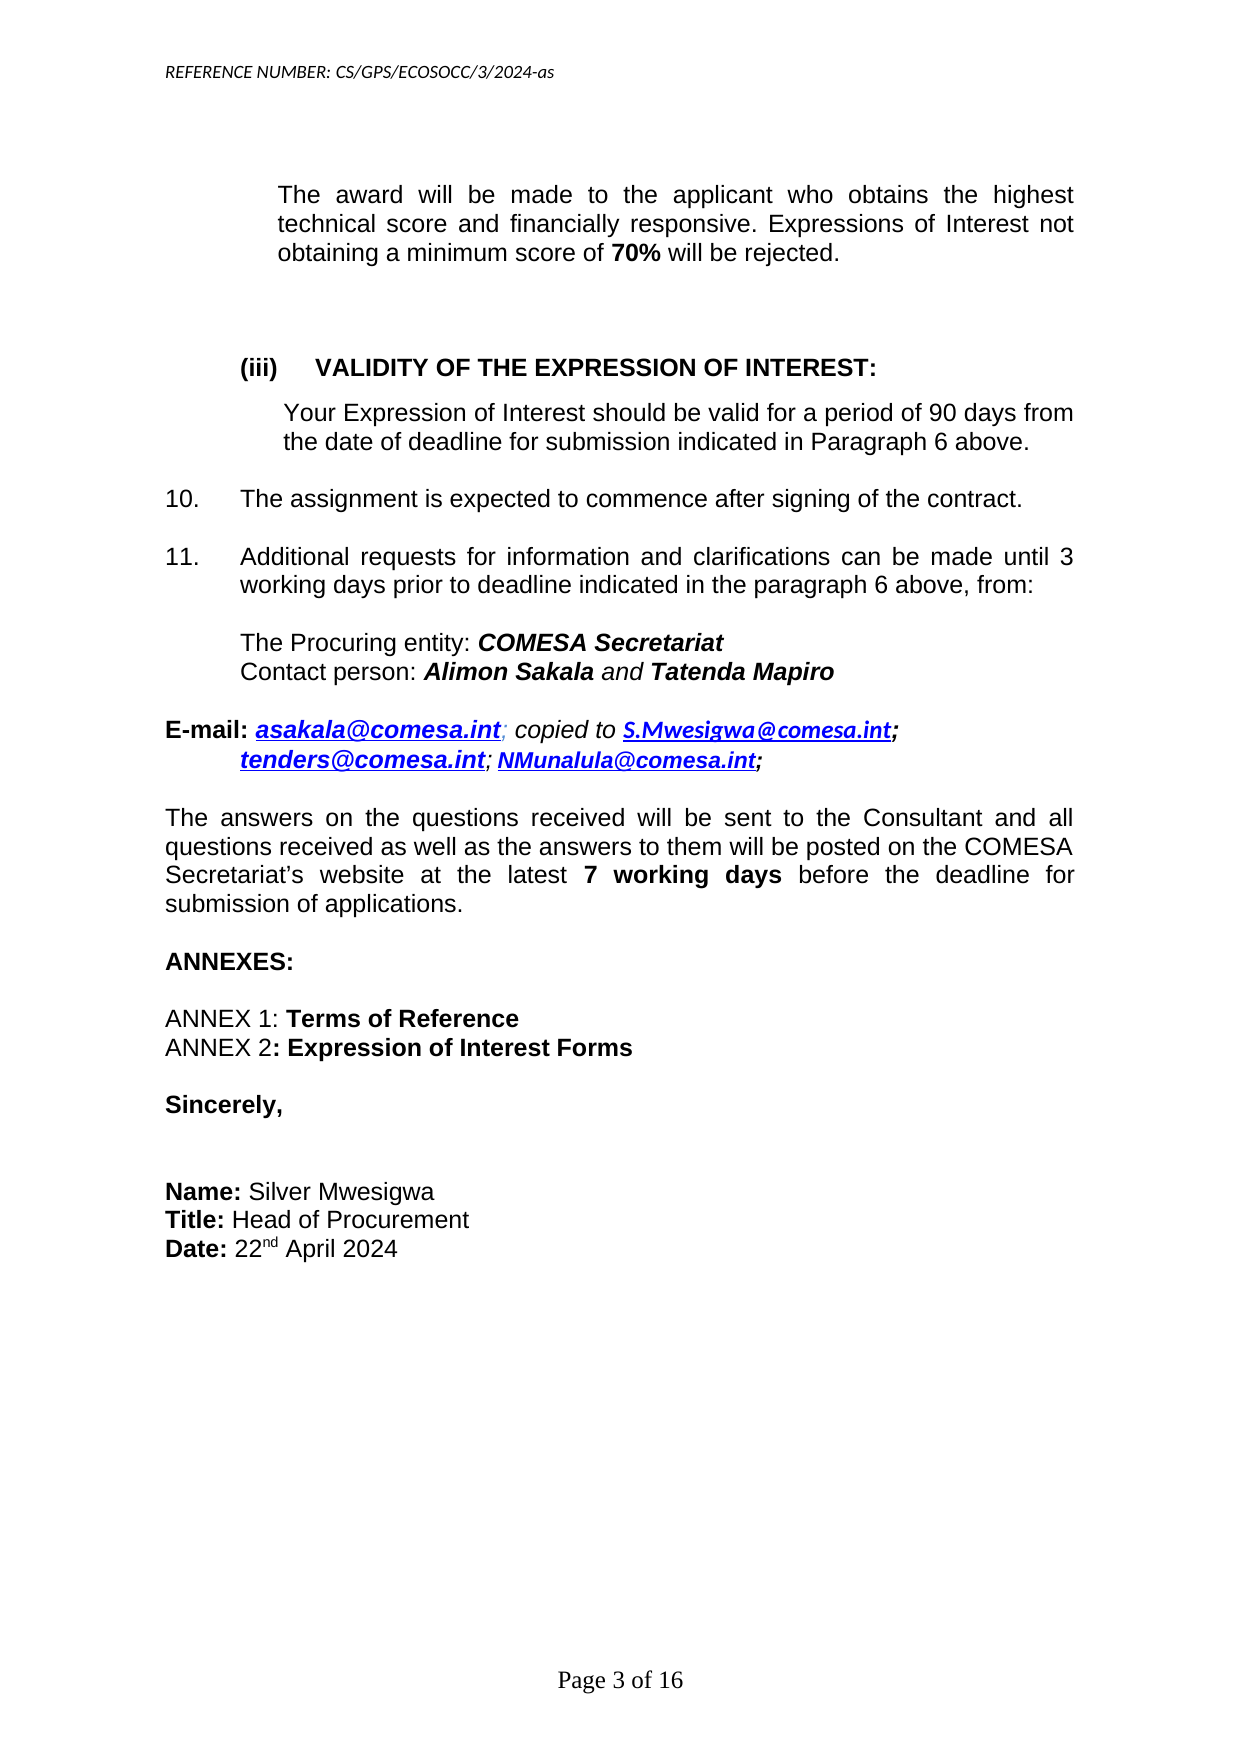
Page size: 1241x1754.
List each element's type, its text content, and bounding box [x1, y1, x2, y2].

text 11. Additional requests for information and clarifications can be made until 3 working days prior to deadline indicated in the paragraph 6 above, from: [165, 542, 1075, 599]
text 10. The assignment is expected to commence after signing of the contract. [165, 484, 1075, 513]
text The award will be made to the applicant who obtains the highest technical score and financially responsive. Expressions of Interest not obtaining a minimum score of 70% will be rejected. [277, 180, 1075, 266]
text ANNEX 1: Terms of Reference [165, 1004, 1075, 1033]
text The answers on the questions received will be sent to the Consultant and all questions received as well as the answers to them will be posted on the COMESA Secretariat’s website at the latest 7 working days before the deadline for submission of applications. [165, 803, 1075, 918]
text The Procuring entity: COMESA Secretariat [165, 628, 1075, 657]
text (iii) VALIDITY OF THE EXPRESSION OF INTEREST: [240, 352, 1075, 381]
text Title: Head of Procurement [165, 1205, 1075, 1234]
text Date: 22nd April 2024 [165, 1234, 1075, 1263]
text ANNEXES: [165, 946, 1075, 975]
text Contact person: Alimon Sakala and Tatenda Mapiro [165, 657, 1075, 686]
text E-mail: asakala@comesa.int; copied to S.Mwesigwa@comesa.int; tenders@comesa.int; NMunalula@comesa.int; [165, 714, 1075, 774]
text Sincerely, [165, 1090, 1075, 1119]
text Name: Silver Mwesigwa [165, 1176, 1075, 1205]
text ANNEX 2: Expression of Interest Forms [165, 1033, 1075, 1061]
text Your Expression of Interest should be valid for a period of 90 days from the date of deadline for submission indicated in Paragraph 6 above. [283, 398, 1075, 456]
